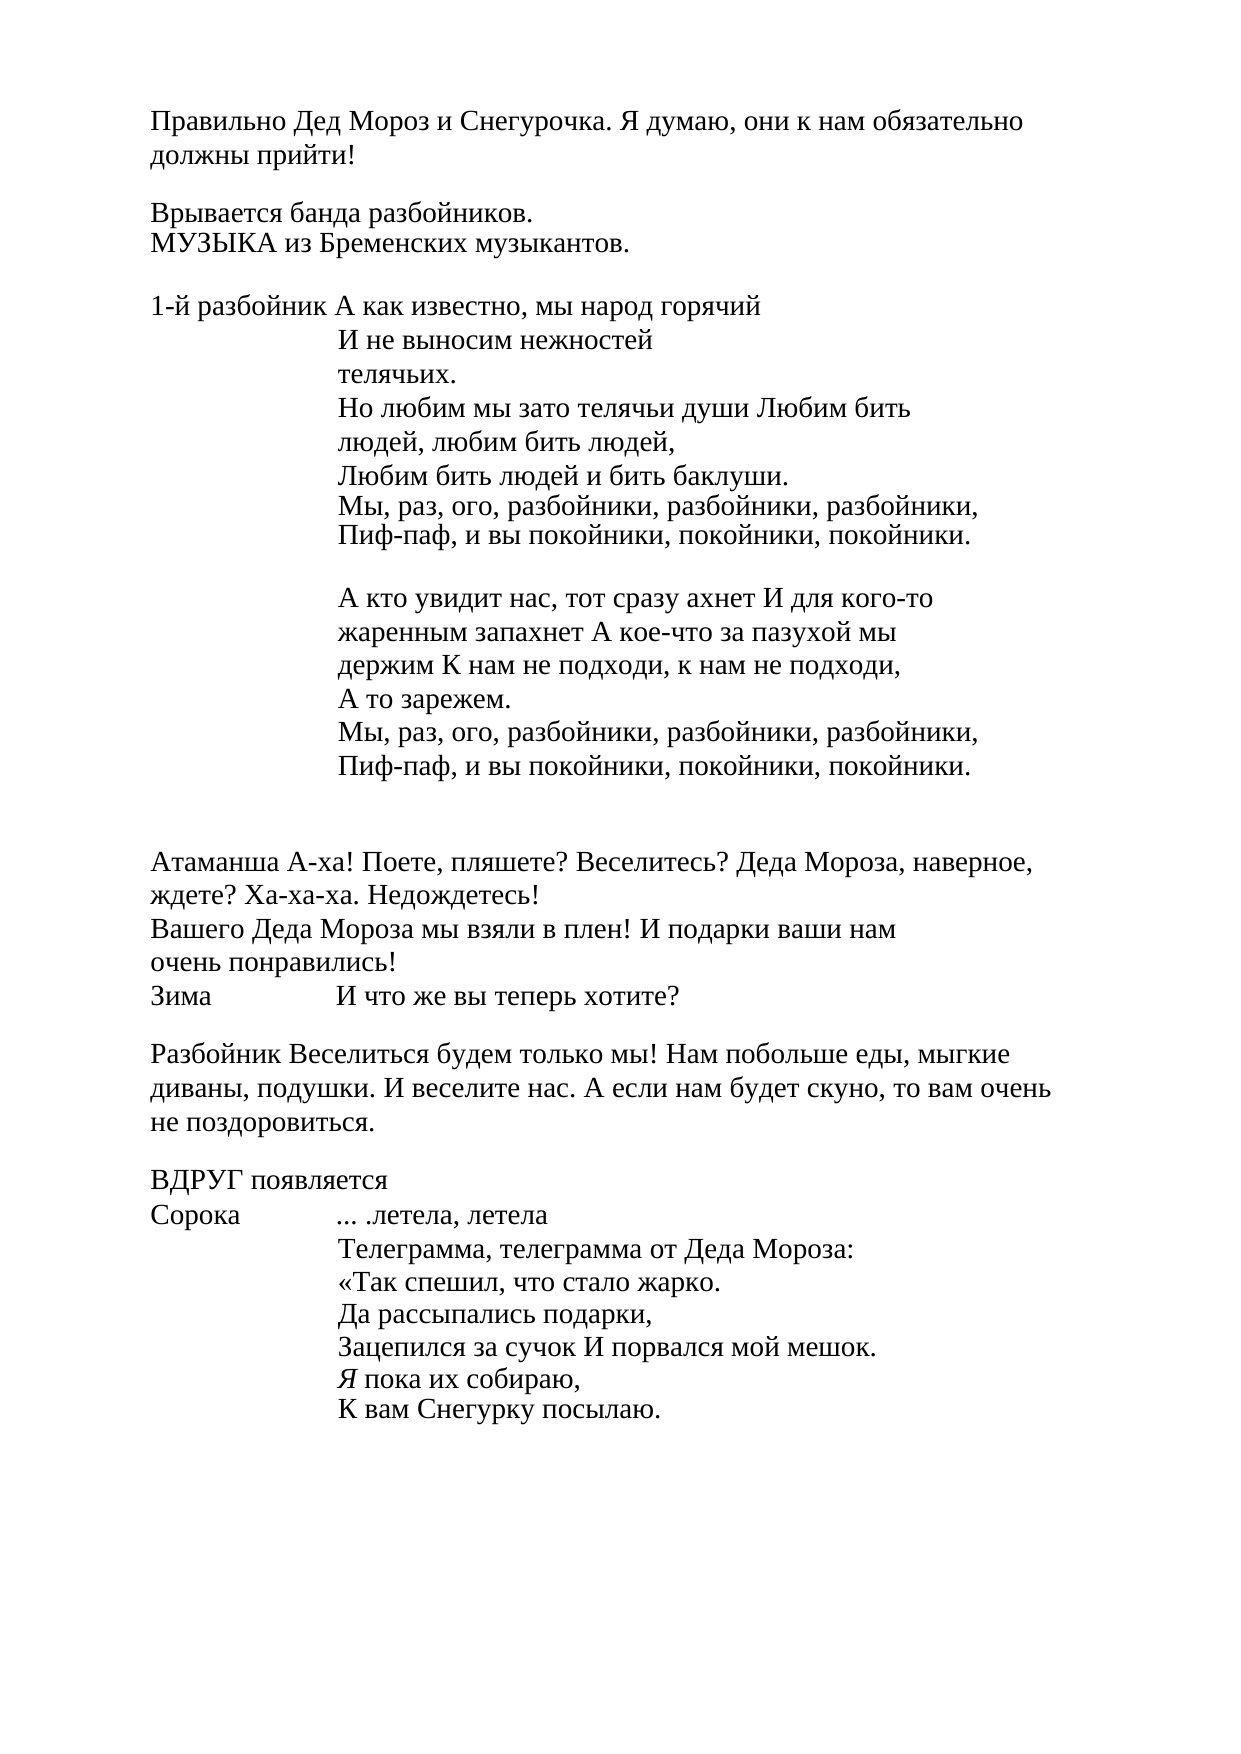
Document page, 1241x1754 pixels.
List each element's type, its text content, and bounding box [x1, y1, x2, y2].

text Любим бить людей и бить баклуши. [338, 458, 1198, 492]
text Атаманша А-ха! Поете, пляшете? Веселитесь? Деда Мороза, наверное, ждете? Ха-ха-ха. Недождетесь! [150, 844, 1086, 912]
text 1-й разбойник А как известно, мы народ горячий И не выносим нежностей телячьих. [150, 288, 775, 390]
text А кто увидит нас, тот сразу ахнет И для кого-то жаренным запахнет А кое-что за пазухой мы держим К нам не подходи, к нам не подходи, [338, 581, 973, 681]
text Зацепился за сучок И порвался мой мешок. [338, 1331, 973, 1363]
text К вам Снегурку посылаю. [338, 1396, 1198, 1425]
text Телеграмма, телеграмма от Деда Мороза: [338, 1231, 1198, 1266]
text Врывается банда разбойников. [150, 199, 1198, 229]
text А то зарежем. [338, 681, 1198, 715]
text Мы, раз, ого, разбойники, разбойники, разбойники, [338, 492, 1198, 521]
text Пиф-паф, и вы покойники, покойники, покойники. [338, 521, 1198, 551]
text «Так спешил, что стало жарко. [338, 1266, 1198, 1298]
text Зима И что же вы теперь хотите? [150, 979, 1198, 1012]
text Да рассыпались подарки, [338, 1298, 1198, 1331]
text ВДРУГ появляется [150, 1162, 1198, 1197]
text Но любим мы зато телячьи души Любим бить людей, любим бить людей, [338, 390, 973, 458]
text Правильно Дед Мороз и Снегурочка. Я думаю, они к нам обязательно должны прийти! [150, 104, 1086, 171]
text Пиф-паф, и вы покойники, покойники, покойники. [338, 748, 1198, 782]
text Вашего Деда Мороза мы взяли в плен! И подарки ваши нам очень понравились! [150, 912, 973, 979]
text Сорока ... .летела, летела [150, 1197, 1198, 1231]
text Я пока их собираю, [338, 1363, 1198, 1396]
text Разбойник Веселиться будем только мы! Нам побольше еды, мыгкие диваны, подушки. И веселите нас. А если нам будет скуно, то вам очень не поздоровиться. [150, 1037, 1086, 1138]
text Мы, раз, ого, разбойники, разбойники, разбойники, [338, 715, 1198, 748]
text МУЗЫКА из Бременских музыкантов. [150, 229, 1198, 258]
